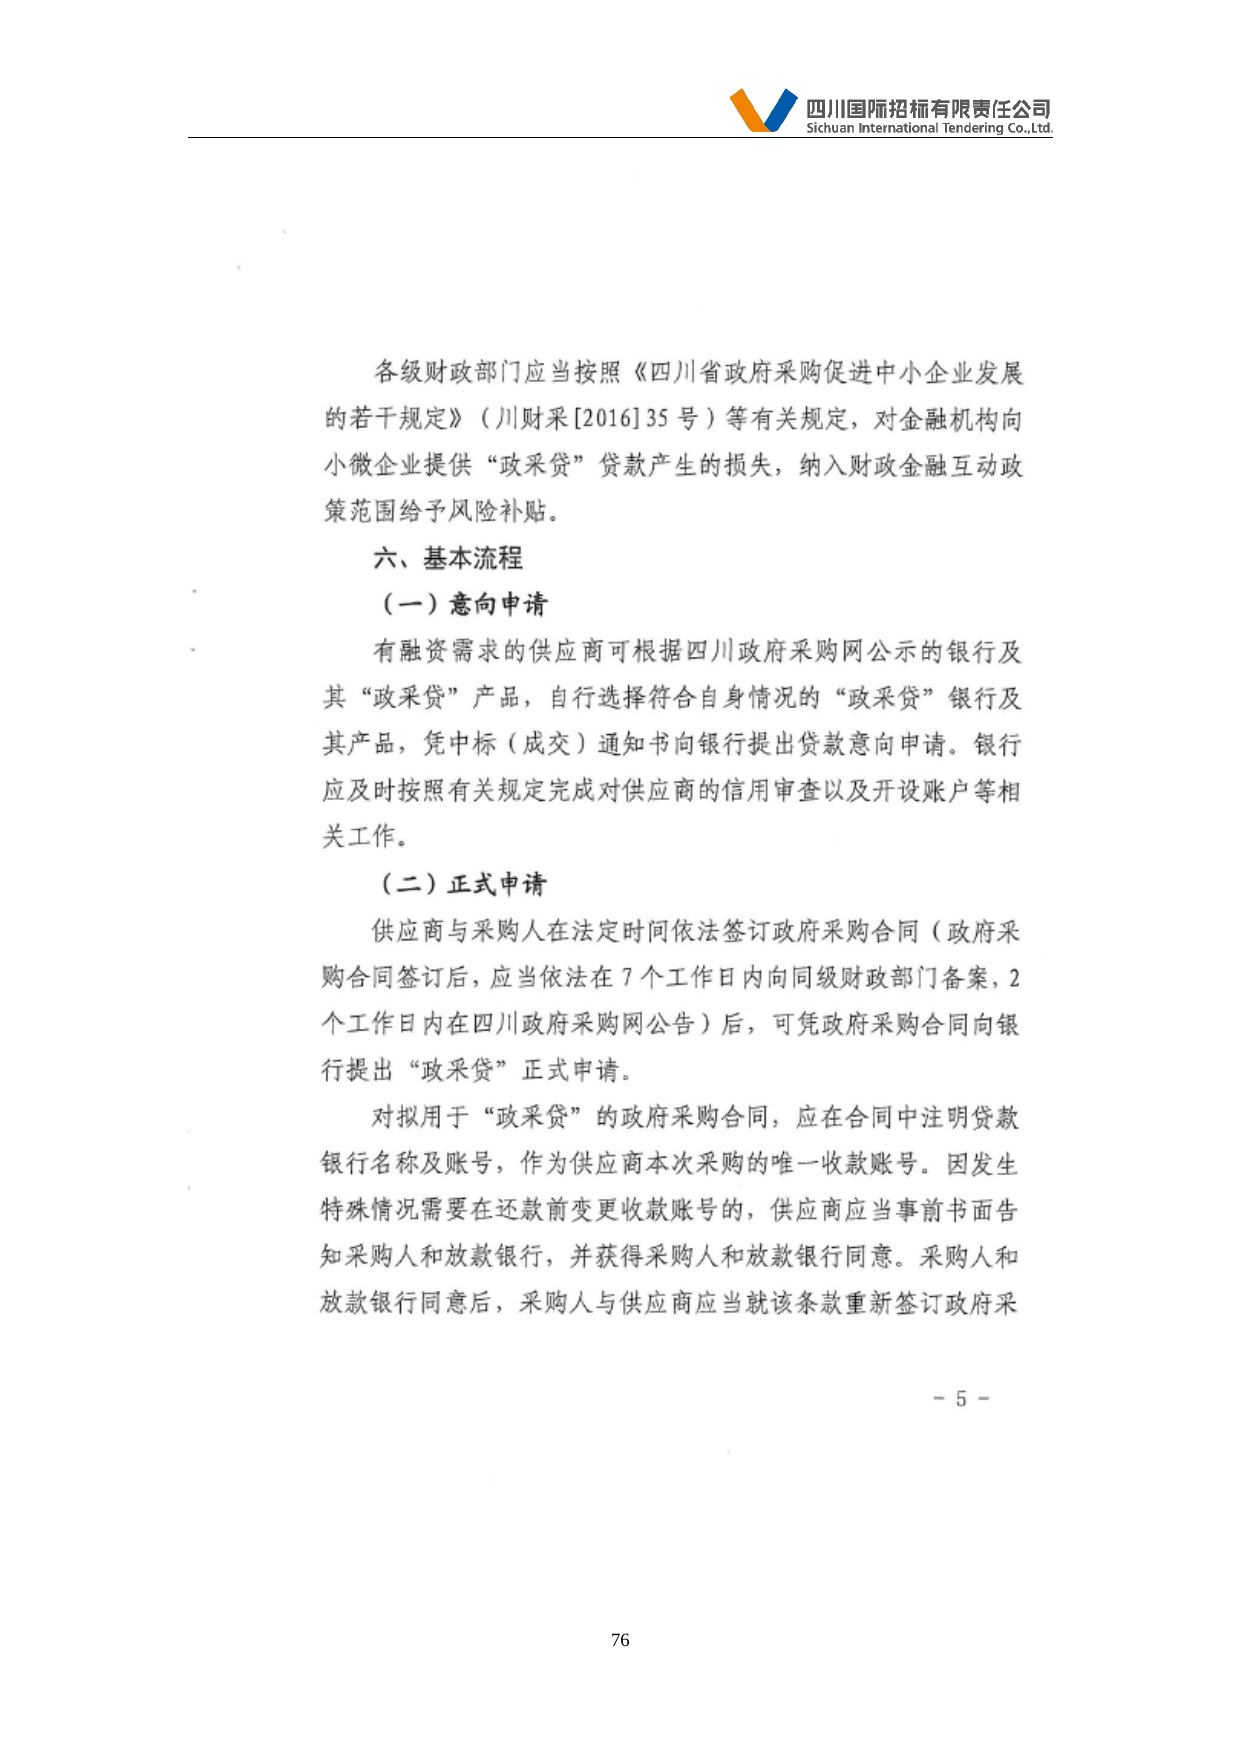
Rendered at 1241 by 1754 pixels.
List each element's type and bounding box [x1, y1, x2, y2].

picture [187, 166, 1163, 1492]
picture [729, 88, 1053, 135]
